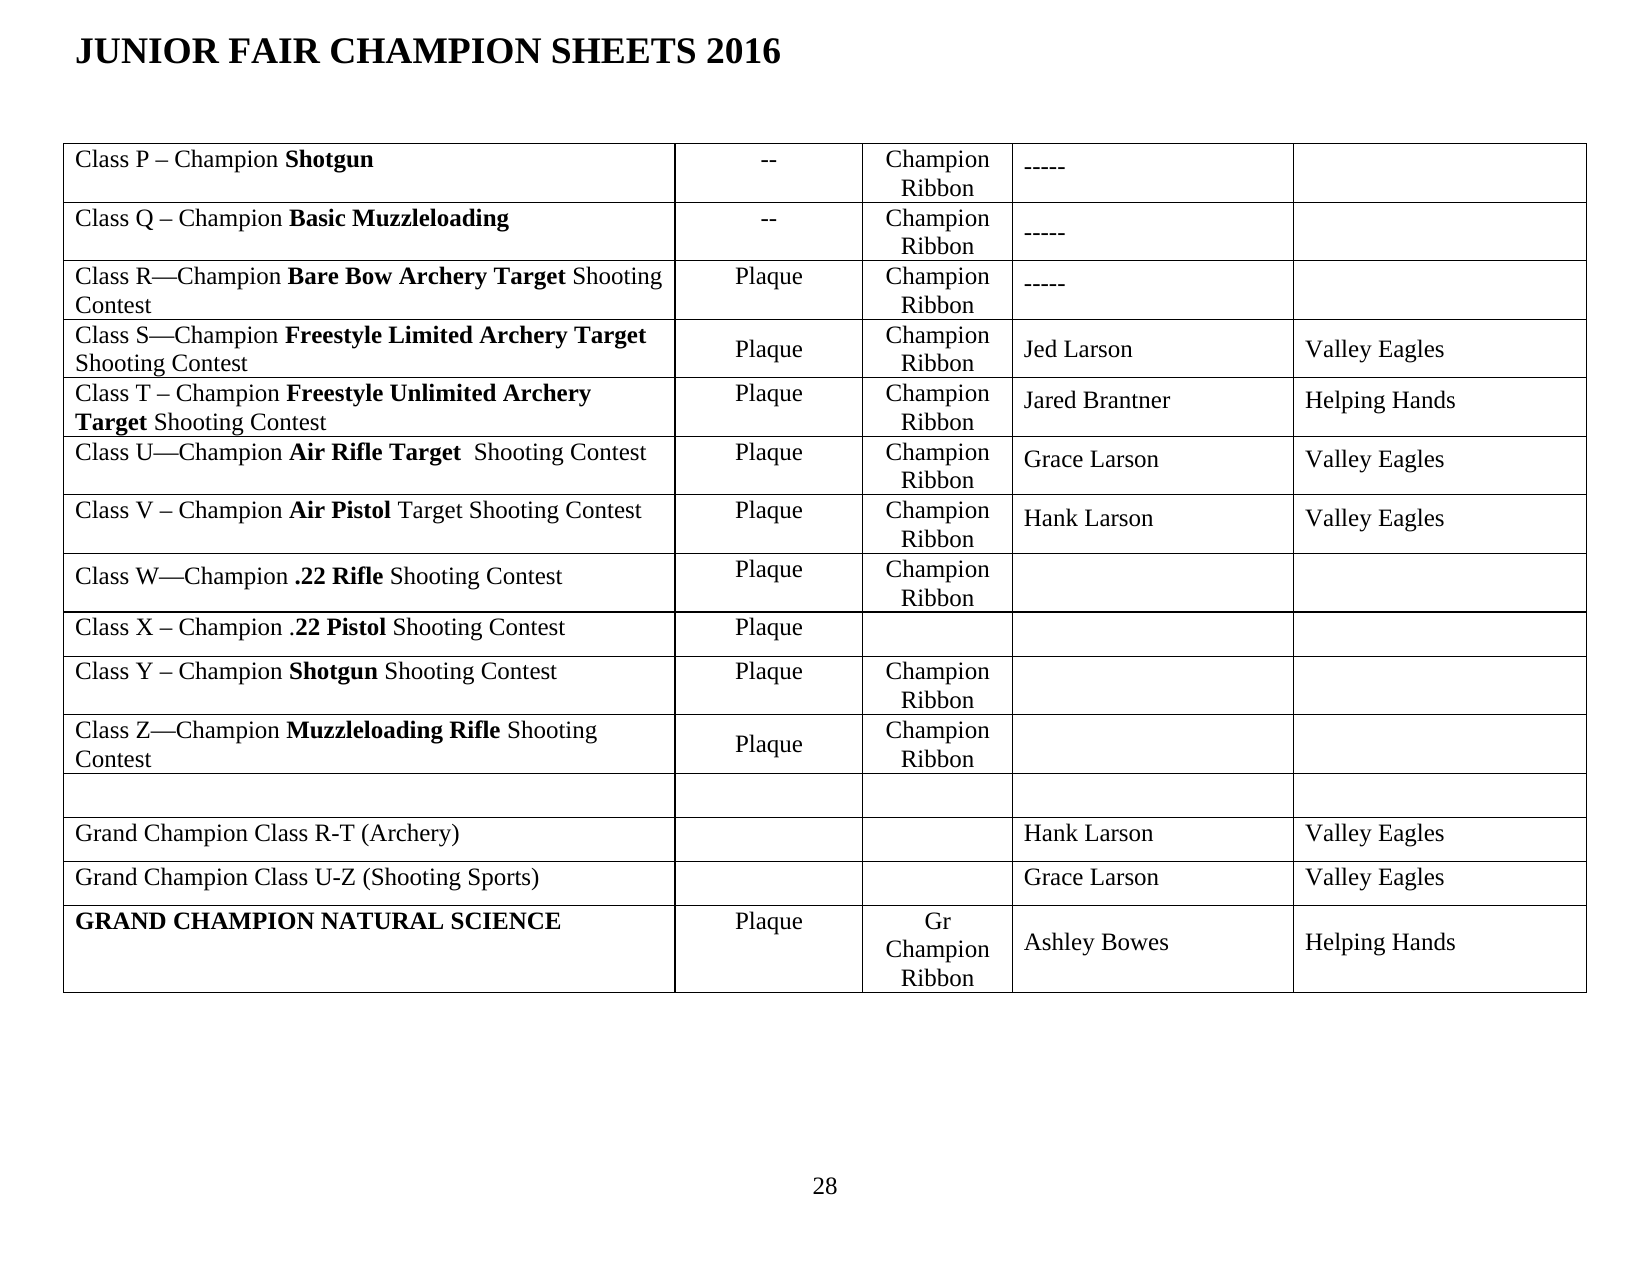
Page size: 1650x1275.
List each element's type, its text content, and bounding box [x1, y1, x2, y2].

table_cell [676, 818, 862, 861]
table_header [1294, 144, 1586, 202]
table_cell -- [676, 203, 862, 260]
table_cell Jed Larson [1013, 320, 1293, 377]
table_cell Plaque [676, 906, 862, 992]
table_cell ----- [1013, 203, 1293, 260]
table_cell Champion Ribbon [863, 261, 1012, 319]
table_cell GRAND CHAMPION NATURAL SCIENCE [64, 906, 674, 992]
table_cell Plaque [676, 613, 862, 656]
table_cell [863, 862, 1012, 905]
table_cell [1013, 554, 1293, 611]
table_cell Class Z—Champion Muzzleloading Rifle Shooting Contest [64, 715, 674, 773]
table_cell Class Y – Champion Shotgun Shooting Contest [64, 657, 674, 714]
table_cell Plaque [676, 261, 862, 319]
table_cell Plaque [676, 320, 862, 377]
table_cell Gr Champion Ribbon [863, 906, 1012, 992]
table_header -- [676, 144, 862, 202]
table_cell Plaque [676, 495, 862, 553]
table_cell Jared Brantner [1013, 378, 1293, 436]
table_cell Class U—Champion Air Rifle Target Shooting Contest [64, 437, 674, 494]
table_cell Valley Eagles [1294, 862, 1586, 905]
table_cell Plaque [676, 437, 862, 494]
table_cell Ashley Bowes [1013, 906, 1293, 992]
table_cell Champion Ribbon [863, 320, 1012, 377]
table_cell Class X – Champion .22 Pistol Shooting Contest [64, 613, 674, 656]
table_cell Grand Champion Class U-Z (Shooting Sports) [64, 862, 674, 905]
table_cell Class V – Champion Air Pistol Target Shooting Contest [64, 495, 674, 553]
table_cell [1294, 774, 1586, 817]
table_cell Champion Ribbon [863, 554, 1012, 611]
table_cell [1013, 657, 1293, 714]
table_cell [1294, 657, 1586, 714]
table_cell Grace Larson [1013, 437, 1293, 494]
table_cell Plaque [676, 378, 862, 436]
table_cell Champion Ribbon [863, 203, 1012, 260]
table_cell [1013, 774, 1293, 817]
table_cell [676, 862, 862, 905]
table_cell Class S—Champion Freestyle Limited Archery Target Shooting Contest [64, 320, 674, 377]
table_cell [1013, 613, 1293, 656]
table_cell [64, 774, 674, 817]
table_cell Champion Ribbon [863, 378, 1012, 436]
table_cell Hank Larson [1013, 495, 1293, 553]
table_cell Helping Hands [1294, 378, 1586, 436]
table_cell Class T – Champion Freestyle Unlimited Archery Target Shooting Contest [64, 378, 674, 436]
table_cell Champion Ribbon [863, 495, 1012, 553]
table_cell ----- [1013, 261, 1293, 319]
table_cell Champion Ribbon [863, 715, 1012, 773]
table_cell [863, 818, 1012, 861]
table_cell Champion Ribbon [863, 437, 1012, 494]
table_cell Valley Eagles [1294, 818, 1586, 861]
table_cell [1013, 715, 1293, 773]
table_header ----- [1013, 144, 1293, 202]
table_cell [1294, 261, 1586, 319]
table_cell Class R—Champion Bare Bow Archery Target Shooting Contest [64, 261, 674, 319]
table_cell [863, 613, 1012, 656]
table_cell Champion Ribbon [863, 657, 1012, 714]
table_cell Plaque [676, 657, 862, 714]
table_cell Grand Champion Class R-T (Archery) [64, 818, 674, 861]
table_cell Plaque [676, 715, 862, 773]
table_cell Valley Eagles [1294, 495, 1586, 553]
table_cell Class Q – Champion Basic Muzzleloading [64, 203, 674, 260]
table_cell [1294, 554, 1586, 611]
table_cell [1294, 715, 1586, 773]
table_cell Grace Larson [1013, 862, 1293, 905]
table_cell Hank Larson [1013, 818, 1293, 861]
table_header Class P – Champion Shotgun [64, 144, 674, 202]
table_cell Valley Eagles [1294, 320, 1586, 377]
table_cell Helping Hands [1294, 906, 1586, 992]
table_header Champion Ribbon [863, 144, 1012, 202]
table_cell [863, 774, 1012, 817]
table_cell Plaque [676, 554, 862, 611]
table_cell Class W—Champion .22 Rifle Shooting Contest [64, 554, 674, 611]
table_cell [1294, 613, 1586, 656]
table_cell [1294, 203, 1586, 260]
table_cell [676, 774, 862, 817]
table_cell Valley Eagles [1294, 437, 1586, 494]
